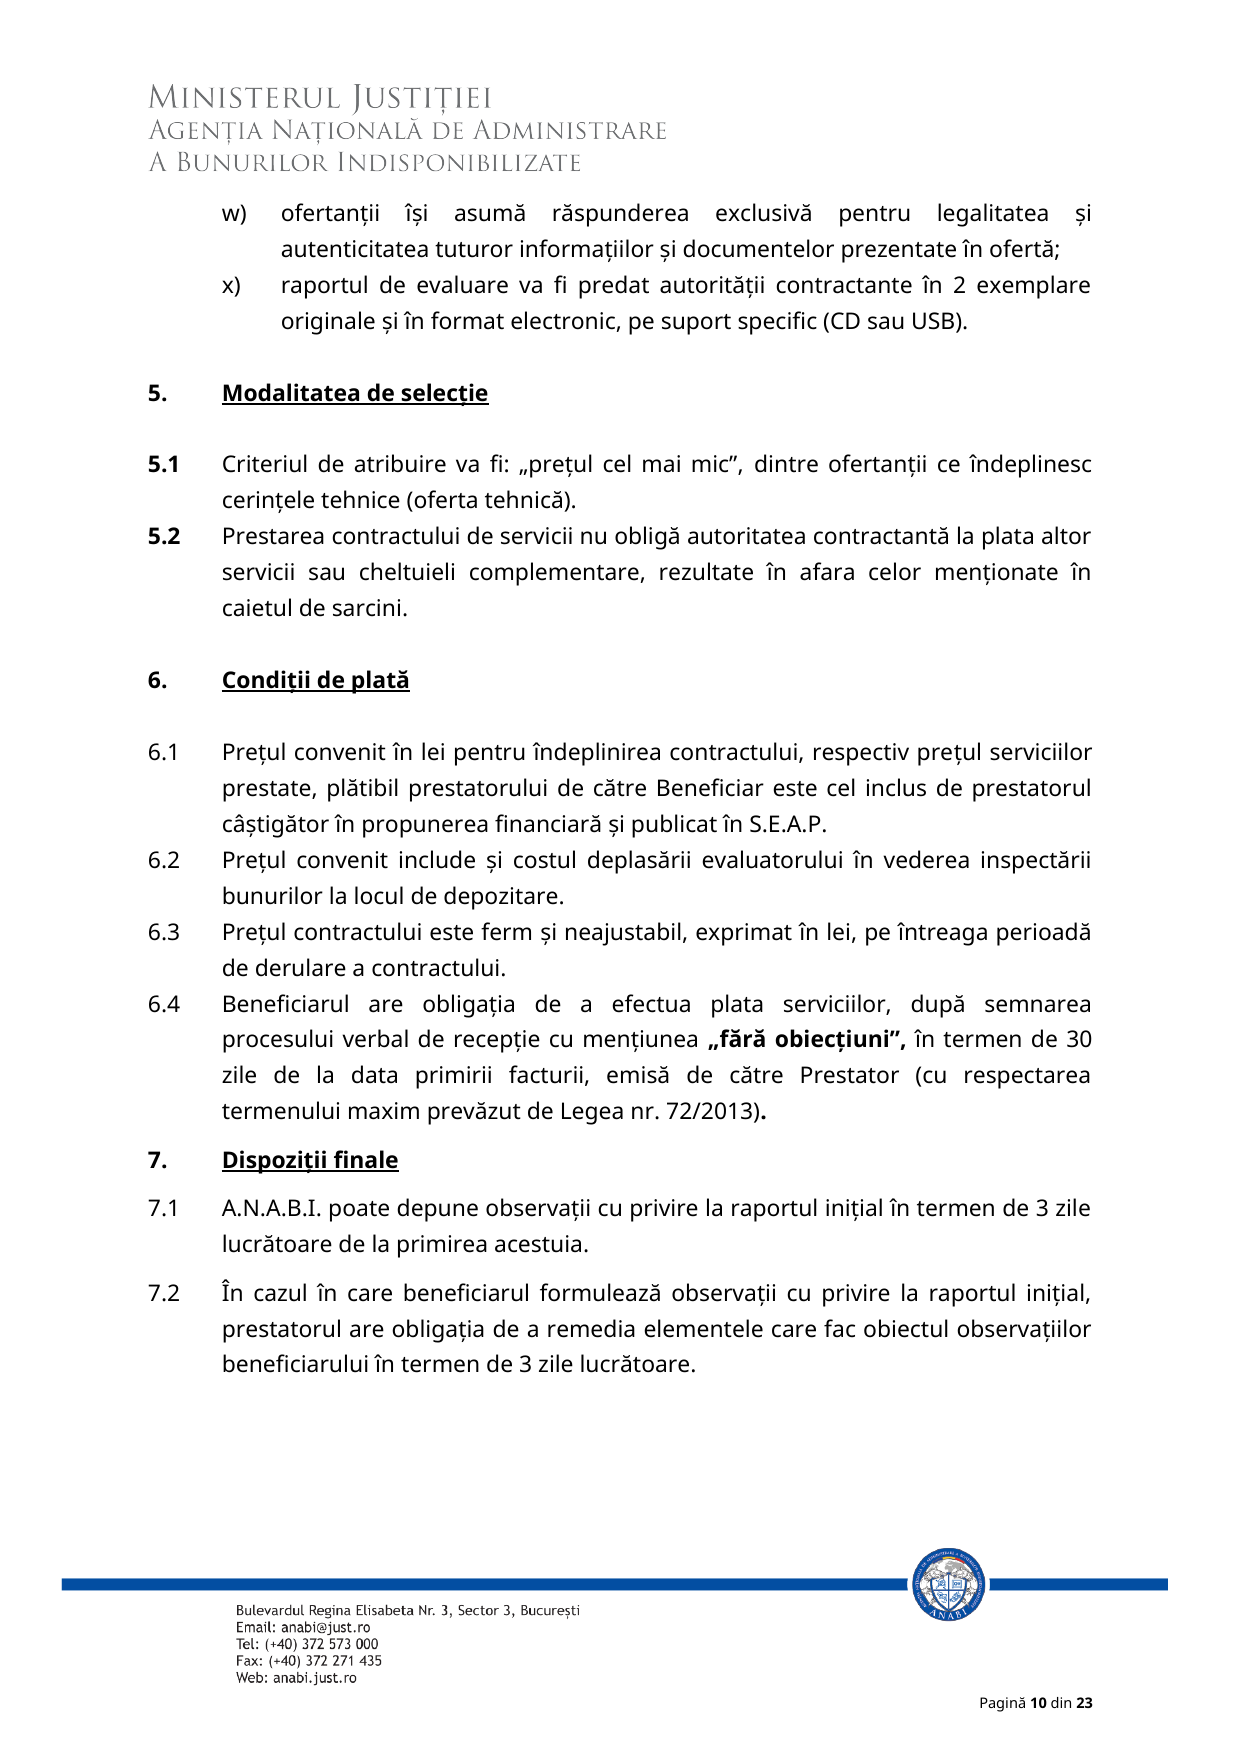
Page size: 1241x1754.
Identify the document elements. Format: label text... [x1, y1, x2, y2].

list Beneficiarul are obligația de a efectua plata serviciilor, după semnarea procesului verbal de recepție cu mențiunea „fără obiecțiuni”, în termen de 30 zile de la data primirii facturii, emisă de către Prestator (cu respectarea termenului maxim prevăzut de Legea nr. 72/2013). [148, 987, 1092, 1127]
list Criteriul de atribuire va fi: „prețul cel mai mic”, dintre ofertanții ce îndeplinesc cerințele tehnice (oferta tehnică). [148, 448, 1092, 516]
list Dispoziții finale [148, 1144, 1092, 1175]
list Prețul contractului este ferm şi neajustabil, exprimat în lei, pe întreaga perioadă de derulare a contractului. [148, 916, 1092, 983]
list raportul de evaluare va fi predat autorității contractante în 2 exemplare originale și în format electronic, pe suport specific (CD sau USB). [222, 269, 1092, 336]
picture [59, 1542, 1169, 1690]
list ofertanții își asumă răspunderea exclusivă pentru legalitatea și autenticitatea tuturor informațiilor și documentelor prezentate în ofertă; [222, 197, 1092, 264]
list Condiții de plată [148, 664, 1092, 695]
list În cazul în care beneficiarul formulează observații cu privire la raportul inițial, prestatorul are obligația de a remedia elementele care fac obiectul observațiilor beneficiarului în termen de 3 zile lucrătoare. [148, 1277, 1092, 1380]
list Modalitatea de selecție [148, 377, 1092, 408]
list Prețul convenit include și costul deplasării evaluatorului în vederea inspectării bunurilor la locul de depozitare. [148, 844, 1092, 911]
list Preţul convenit în lei pentru îndeplinirea contractului, respectiv preţul serviciilor prestate, plătibil prestatorului de către Beneficiar este cel inclus de prestatorul câștigător în propunerea financiară și publicat în S.E.A.P. [148, 736, 1092, 839]
picture [147, 84, 667, 172]
list A.N.A.B.I. poate depune observații cu privire la raportul inițial în termen de 3 zile lucrătoare de la primirea acestuia. [148, 1192, 1092, 1259]
list Prestarea contractului de servicii nu obligă autoritatea contractantă la plata altor servicii sau cheltuieli complementare, rezultate în afara celor menționate în caietul de sarcini. [148, 520, 1092, 623]
